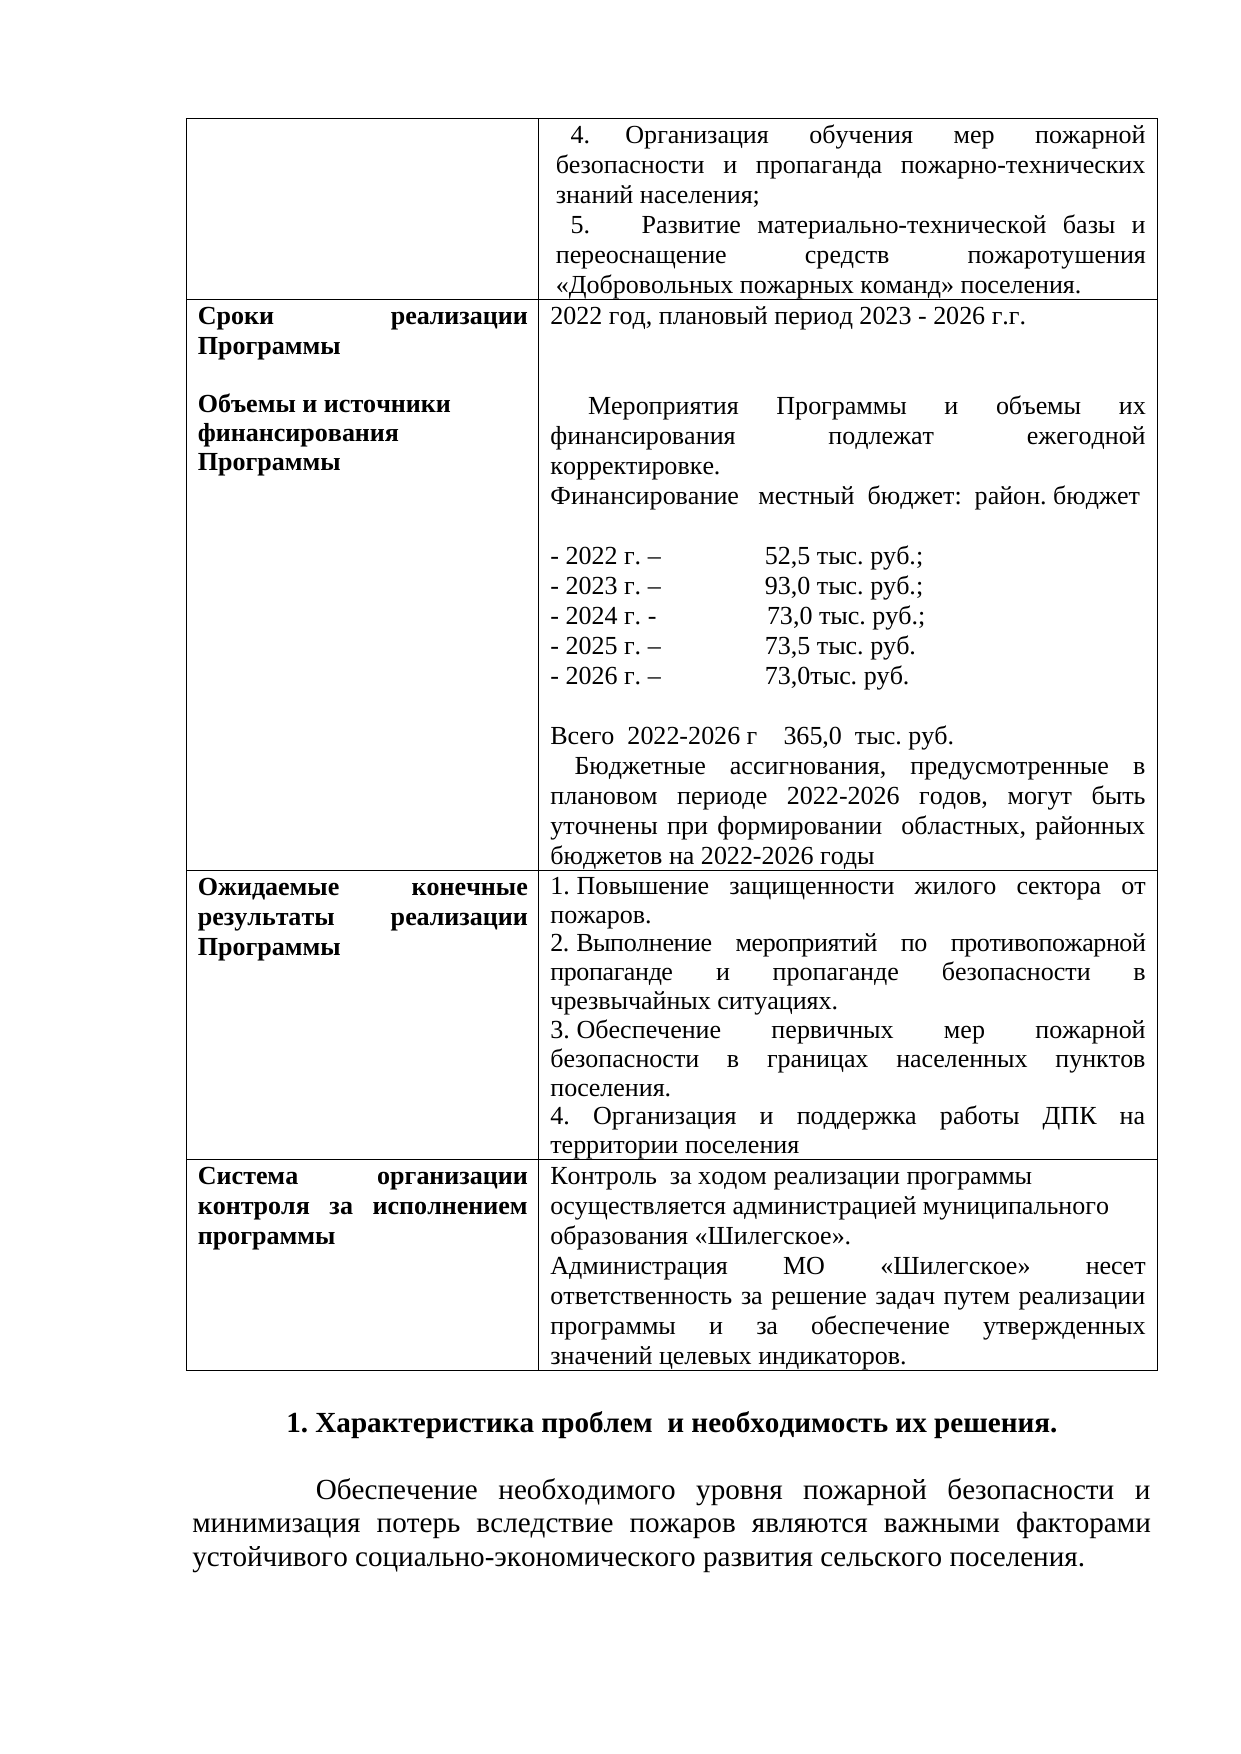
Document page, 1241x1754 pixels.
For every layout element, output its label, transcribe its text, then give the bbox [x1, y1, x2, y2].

table_cell Ожидаемые конечные результаты реализации Программы [187, 871, 538, 1159]
text 1. Характеристика проблем и необходимость их решения. [192, 1405, 1152, 1438]
table_cell Система организации контроля за исполнением программы [187, 1160, 538, 1370]
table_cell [539, 119, 1157, 299]
table_cell Контроль за ходом реализации программы осуществляется администрацией муниципального образования «Шилегское». Администрация МО «Шилегское» несет ответственность за решение задач путем реализации программы и за обеспечение утвержденных значений целевых индикаторов. [539, 1160, 1157, 1370]
text Обеспечение необходимого уровня пожарной безопасности и минимизация потерь вследствие пожаров являются важными факторами устойчивого социально-экономического развития сельского поселения. [192, 1472, 1152, 1573]
table_cell 2022 год, плановый период 2023 - 2026 г.г. Мероприятия Программы и объемы их финансирования подлежат ежегодной корректировке. Финансирование местный бюджет: район. бюджет - 2022 г. – 52,5 тыс. руб.; - 2023 г. – 93,0 тыс. руб.; - 2024 г. - 73,0 тыс. руб.; - 2025 г. – 73,5 тыс. руб. - 2026 г. – 73,0тыс. руб. Всего 2022-2026 г 365,0 тыс. руб. Бюджетные ассигнования, предусмотренные в плановом периоде 2022-2026 годов, могут быть уточнены при формировании областных, районных бюджетов на 2022-2026 годы [539, 300, 1157, 870]
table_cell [187, 119, 538, 299]
table_cell 1. Повышение защищенности жилого сектора от пожаров. 2. Выполнение мероприятий по противопожарной пропаганде и пропаганде безопасности в чрезвычайных ситуациях. 3. Обеспечение первичных мер пожарной безопасности в границах населенных пунктов поселения. 4. Организация и поддержка работы ДПК на территории поселения [539, 871, 1157, 1159]
table_cell Сроки реализации Программы Объемы и источники финансирования Программы [187, 300, 538, 870]
